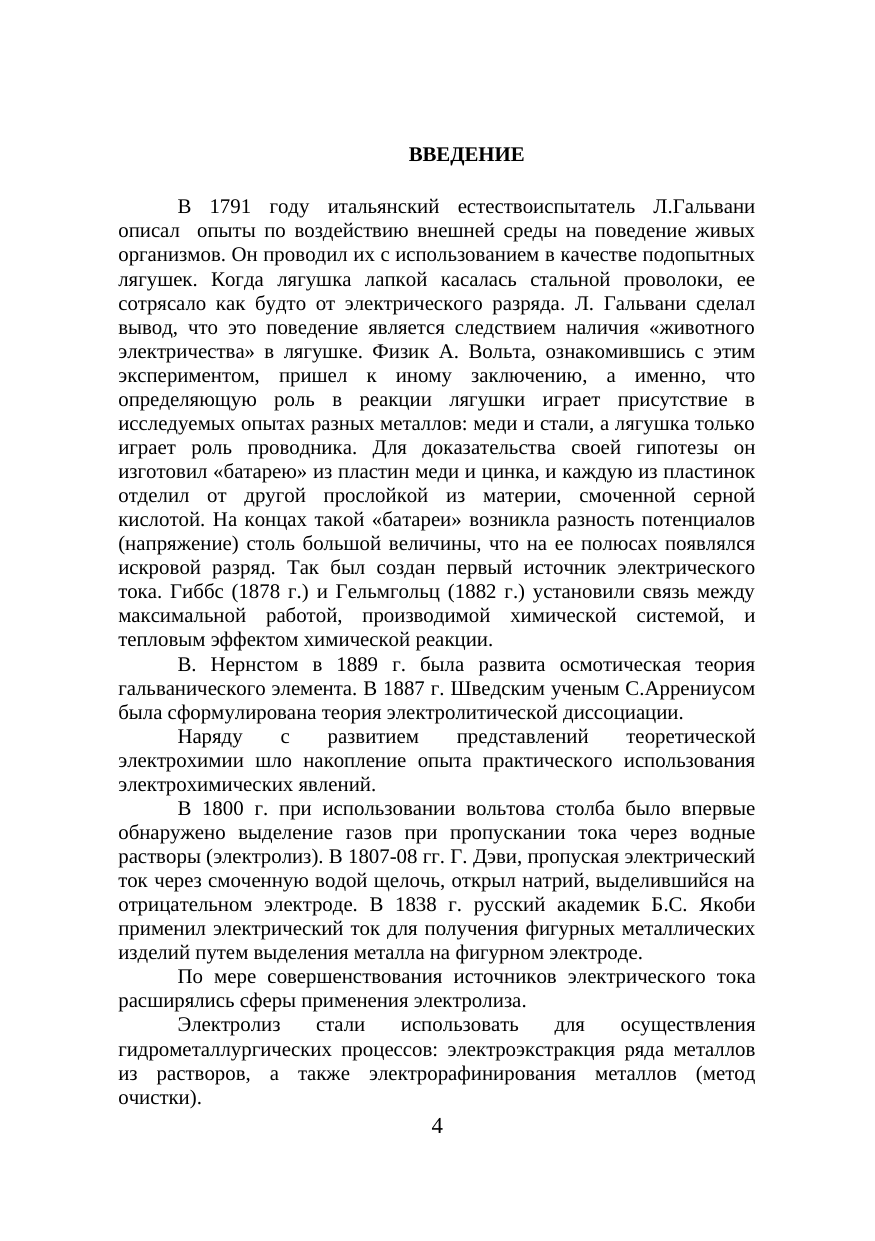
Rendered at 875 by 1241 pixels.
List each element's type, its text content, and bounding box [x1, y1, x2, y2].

text Наряду с развитием представлений теоретической электрохимии шло накопление опыта практического использования электрохимических явлений. [118, 724, 756, 796]
text Электролиз стали использовать для осуществления гидрометаллургических процессов: электроэкстракция ряда металлов из растворов, а также электрорафинирования металлов (метод очистки). [118, 1012, 756, 1109]
text В 1791 году итальянский естествоиспытатель Л.Гальвани описал опыты по воздействию внешней среды на поведение живых организмов. Он проводил их с использованием в качестве подопытных лягушек. Когда лягушка лапкой касалась стальной проволоки, ее сотрясало как будто от электрического разряда. Л. Гальвани сделал вывод, что это поведение является следствием наличия «животного электричества» в лягушке. Физик А. Вольта, ознакомившись с этим экспериментом, пришел к иному заключению, а именно, что определяющую роль в реакции лягушки играет присутствие в исследуемых опытах разных металлов: меди и стали, а лягушка только играет роль проводника. Для доказательства своей гипотезы он изготовил «батарею» из пластин меди и цинка, и каждую из пластинок отделил от другой прослойкой из материи, смоченной серной кислотой. На концах такой «батареи» возникла разность потенциалов (напряжение) столь большой величины, что на ее полюсах появлялся искровой разряд. Так был создан первый источник электрического тока. Гиббс (.) и Гельмгольц (.) установили связь между максимальной работой, производимой химической системой, и тепловым эффектом химической реакции. [118, 194, 756, 651]
text В . при использовании вольтова столба было впервые обнаружено выделение газов при пропускании тока через водные растворы (электролиз). В 1807-08 гг. Г. Дэви, пропуская электрический ток через смоченную водой щелочь, открыл натрий, выделившийся на отрицательном электроде. В . русский академик Б.С. Якоби применил электрический ток для получения фигурных металлических изделий путем выделения металла на фигурном электроде. [118, 796, 756, 964]
text В. Нернстом в . была развита осмотическая теория гальванического элемента. В . Шведским ученым С.Аррениусом была сформулирована теория электролитической диссоциации. [118, 651, 756, 724]
text По мере совершенствования источников электрического тока расширялись сферы применения электролиза. [118, 964, 756, 1012]
text ВВЕДЕНИЕ [118, 142, 756, 166]
